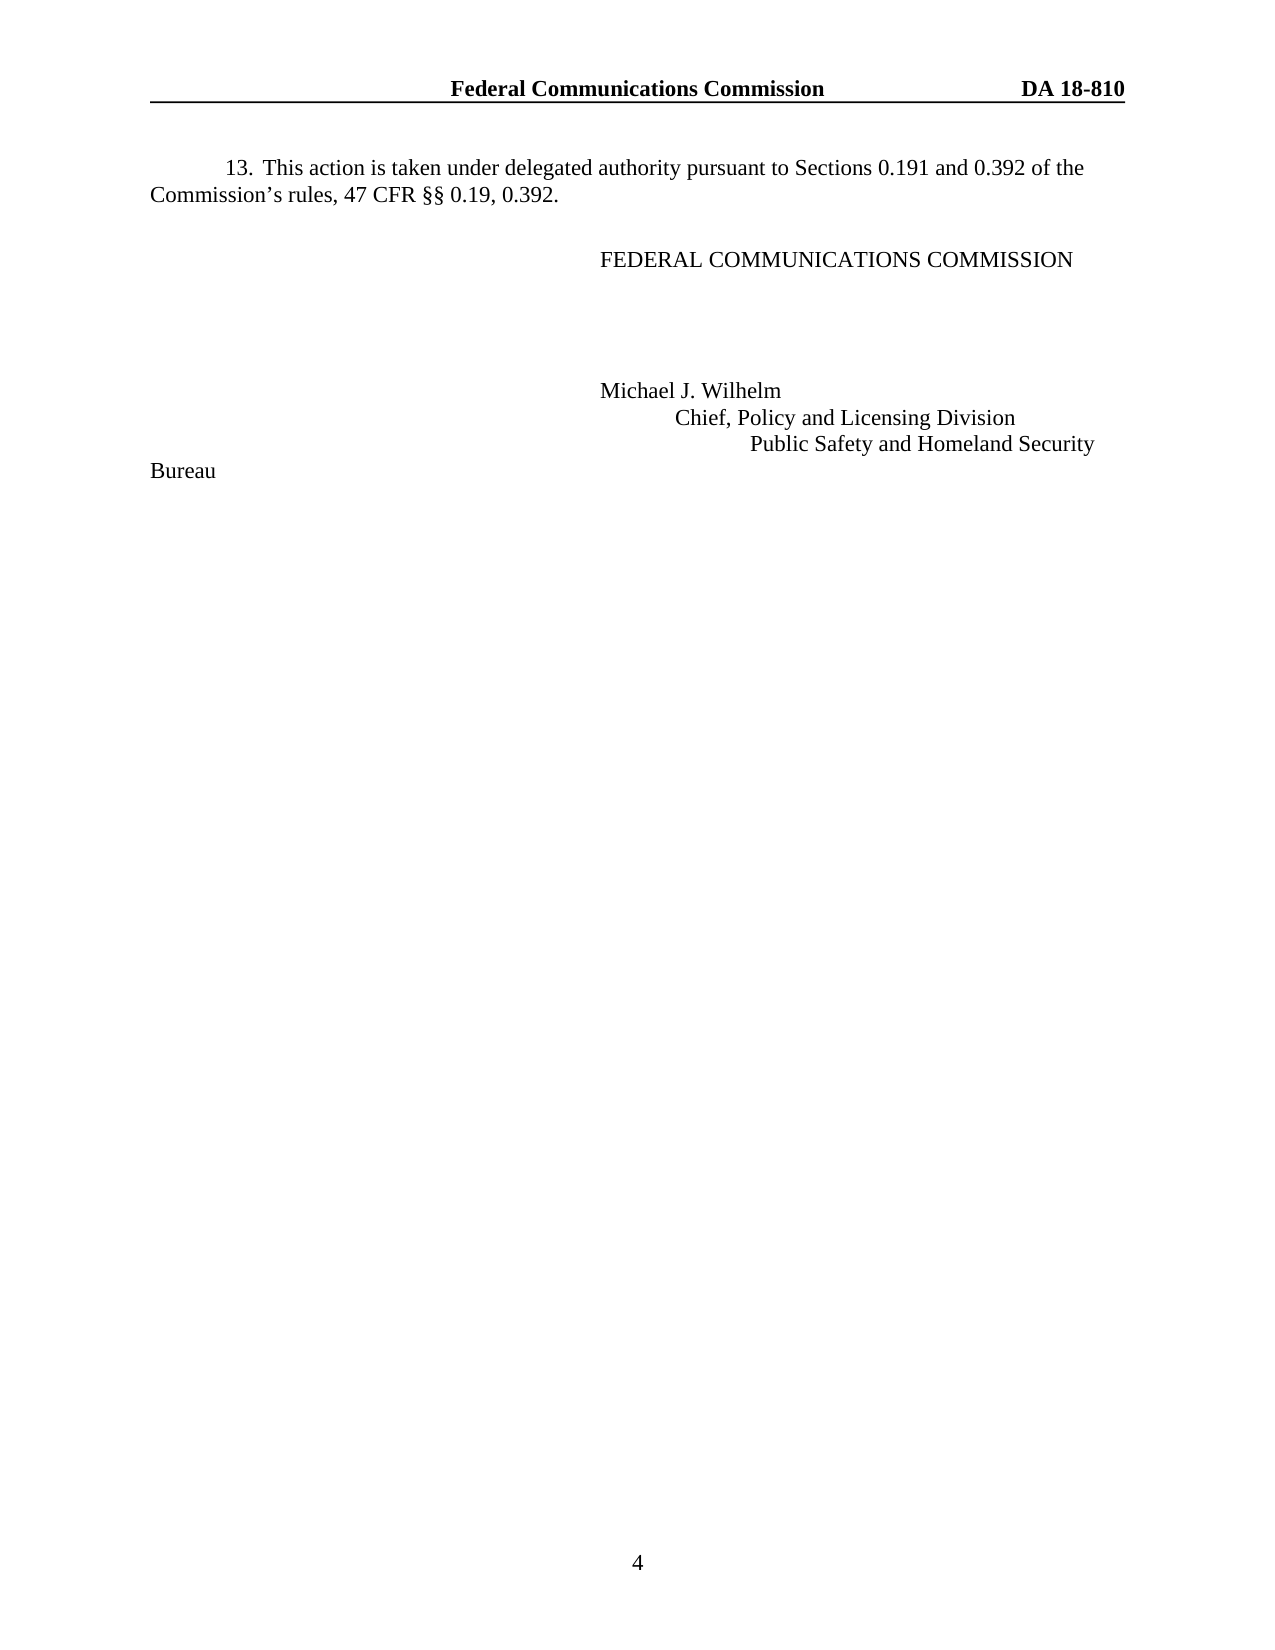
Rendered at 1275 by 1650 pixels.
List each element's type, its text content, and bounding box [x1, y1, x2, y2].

list FEDERAL COMMUNICATIONS COMMISSION [150, 246, 1125, 272]
list This action is taken under delegated authority pursuant to Sections 0.191 and 0.392 of the Commission’s rules, 47 CFR §§ 0.19, 0.392. [150, 154, 1125, 207]
list Michael J. Wilhelm Chief, Policy and Licensing Division Public Safety and Homeland Security Bureau [150, 378, 1125, 483]
